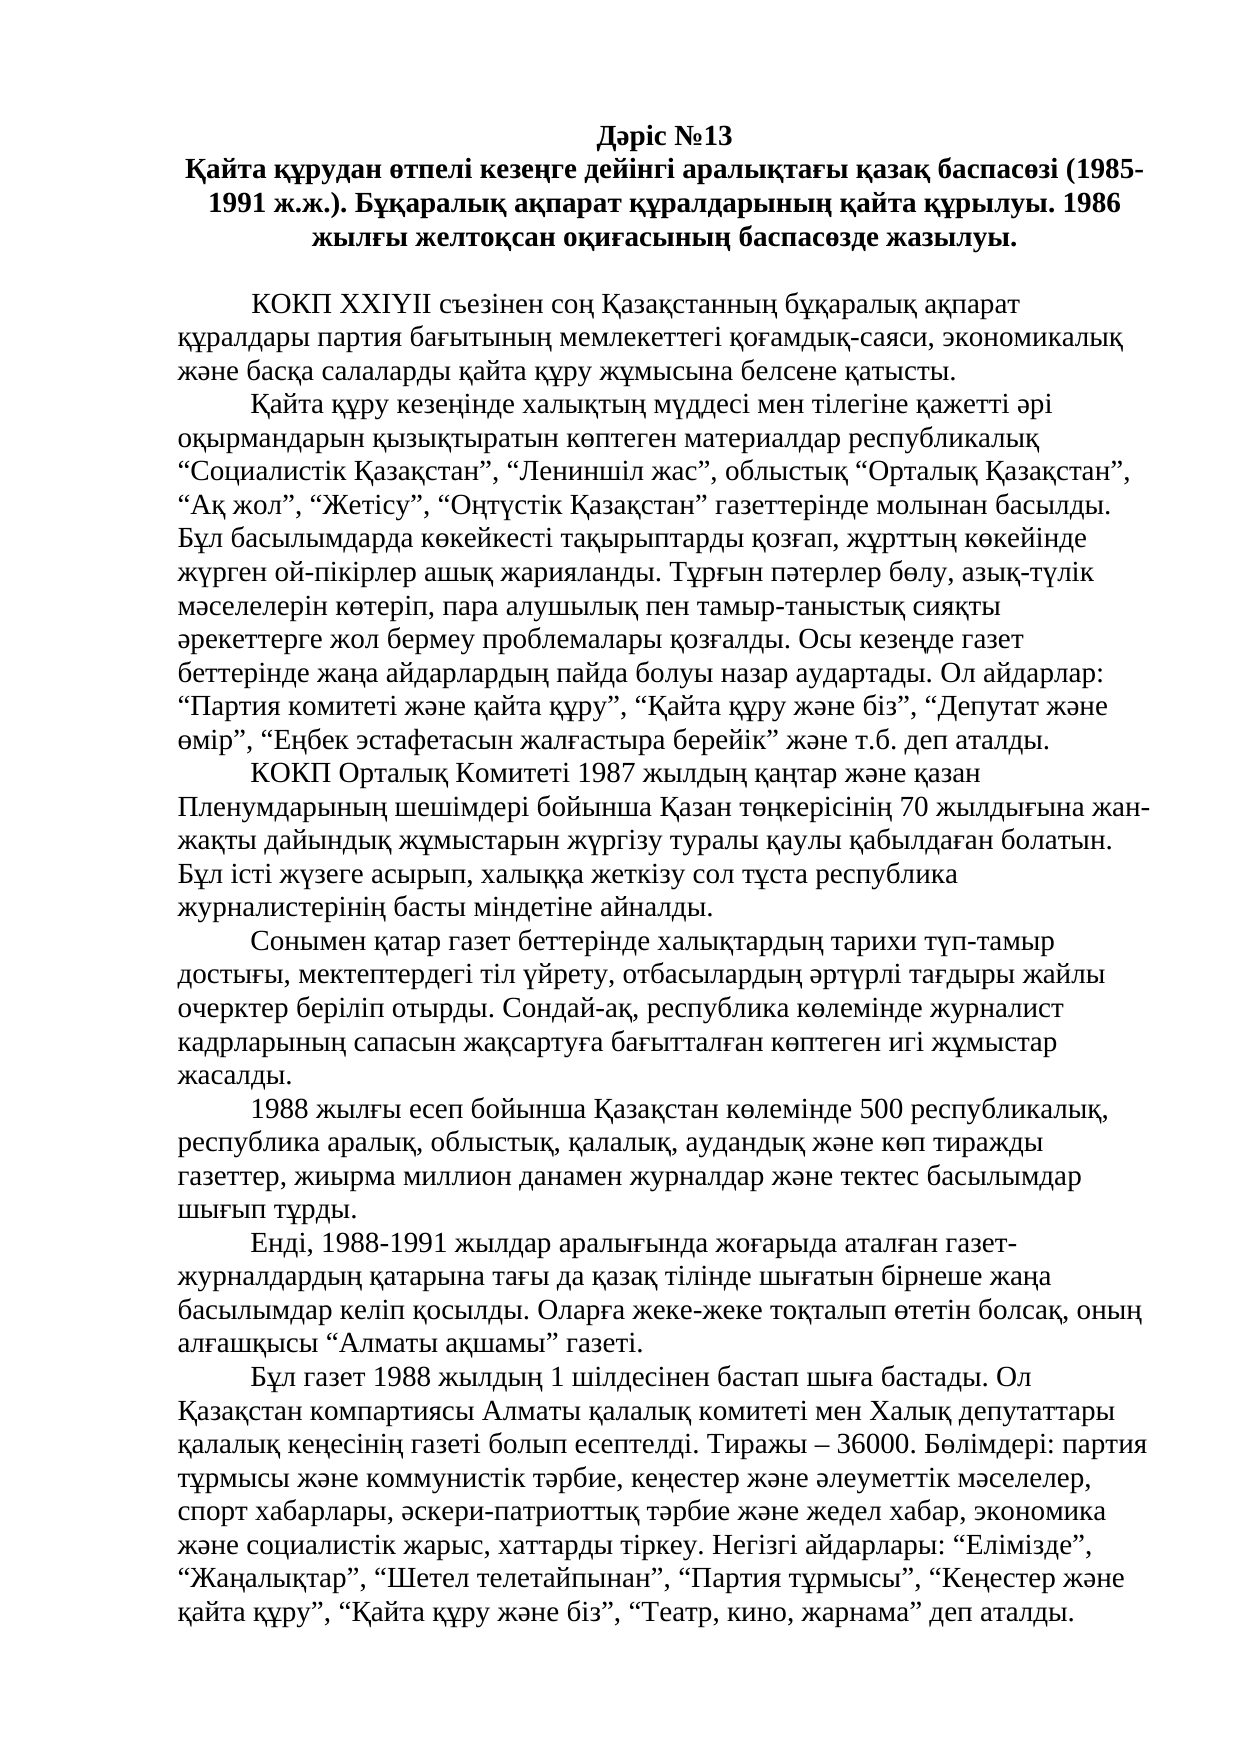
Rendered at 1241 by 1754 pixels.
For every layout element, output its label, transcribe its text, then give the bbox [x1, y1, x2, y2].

text Сонымен қатар газет беттерінде халықтардың тарихи түп-тамыр достығы, мектептердегі тіл үйрету, отбасылардың әртүрлі тағдыры жайлы очерктер беріліп отырды. Сондай-ақ, республика көлемінде журналист кадрларының сапасын жақсартуға бағытталған көптеген игі жұмыстар жасалды. [177, 923, 1152, 1091]
text 1988 жылғы есеп бойынша Қазақстан көлемінде 500 республикалық, республика аралық, облыстық, қалалық, аудандық және көп тиражды газеттер, жиырма миллион данамен журналдар және тектес басылымдар шығып тұрды. [177, 1091, 1152, 1225]
text КОКП Орталық Комитеті 1987 жылдың қаңтар және қазан Пленумдарының шешімдері бойынша Қазан төңкерісінің 70 жылдығына жан-жақты дайындық жұмыстарын жүргізу туралы қаулы қабылдаған болатын. Бұл істі жүзеге асырып, халыққа жеткізу сол тұста республика журналистерінің басты міндетіне айналды. [177, 755, 1152, 923]
text Дәріс №13 [177, 118, 1152, 152]
text Қайта құру кезеңінде халықтың мүддесі мен тілегіне қажетті әрі оқырмандарын қызықтыратын көптеген материалдар республикалық “Социалистік Қазақстан”, “Лениншіл жас”, облыстық “Орталық Қазақстан”, “Ақ жол”, “Жетісу”, “Оңтүстік Қазақстан” газеттерінде молынан басылды. Бұл басылымдарда көкейкесті тақырыптарды қозғап, жұрттың көкейінде жүрген ой-пікірлер ашық жарияланды. Тұрғын пәтерлер бөлу, азық-түлік мәселелерін көтеріп, пара алушылық пен тамыр-таныстық сияқты әрекеттерге жол бермеу проблемалары қозғалды. Осы кезеңде газет беттерінде жаңа айдарлардың пайда болуы назар аудартады. Ол айдарлар: “Партия комитеті және қайта құру”, “Қайта құру және біз”, “Депутат және өмір”, “Еңбек эстафетасын жалғастыра берейік” және т.б. деп аталды. [177, 386, 1152, 755]
text Енді, 1988-1991 жылдар аралығында жоғарыда аталған газет-журналдардың қатарына тағы да қазақ тілінде шығатын бірнеше жаңа басылымдар келіп қосылды. Оларға жеке-жеке тоқталып өтетін болсақ, оның алғашқысы “Алматы ақшамы” газеті. [177, 1225, 1152, 1359]
text Қайта құрудан өтпелі кезеңге дейінгі аралықтағы қазақ баспасөзі (1985-1991 ж.ж.). Бұқаралық ақпарат құралдарының қайта құрылуы. 1986 жылғы желтоқсан оқиғасының баспасөзде жазылуы. [177, 152, 1152, 252]
text КОКП XXIYII съезінен соң Қазақстанның бұқаралық ақпарат құралдары партия бағытының мемлекеттегі қоғамдық-саяси, экономикалық және басқа салаларды қайта құру жұмысына белсене қатысты. [177, 286, 1152, 386]
text Бұл газет 1988 жылдың 1 шілдесінен бастап шыға бастады. Ол Қазақстан компартиясы Алматы қалалық комитеті мен Халық депутаттары қалалық кеңесінің газеті болып есептелді. Тиражы – 36000. Бөлімдері: партия тұрмысы және коммунистік тәрбие, кеңестер және әлеуметтік мәселелер, спорт хабарлары, әскери-патриоттық тәрбие және жедел хабар, экономика және социалистік жарыс, хаттарды тіркеу. Негізгі айдарлары: “Елімізде”, “Жаңалықтар”, “Шетел телетайпынан”, “Партия тұрмысы”, “Кеңестер және қайта құру”, “Қайта құру және біз”, “Театр, кино, жарнама” деп аталды. [177, 1359, 1152, 1627]
